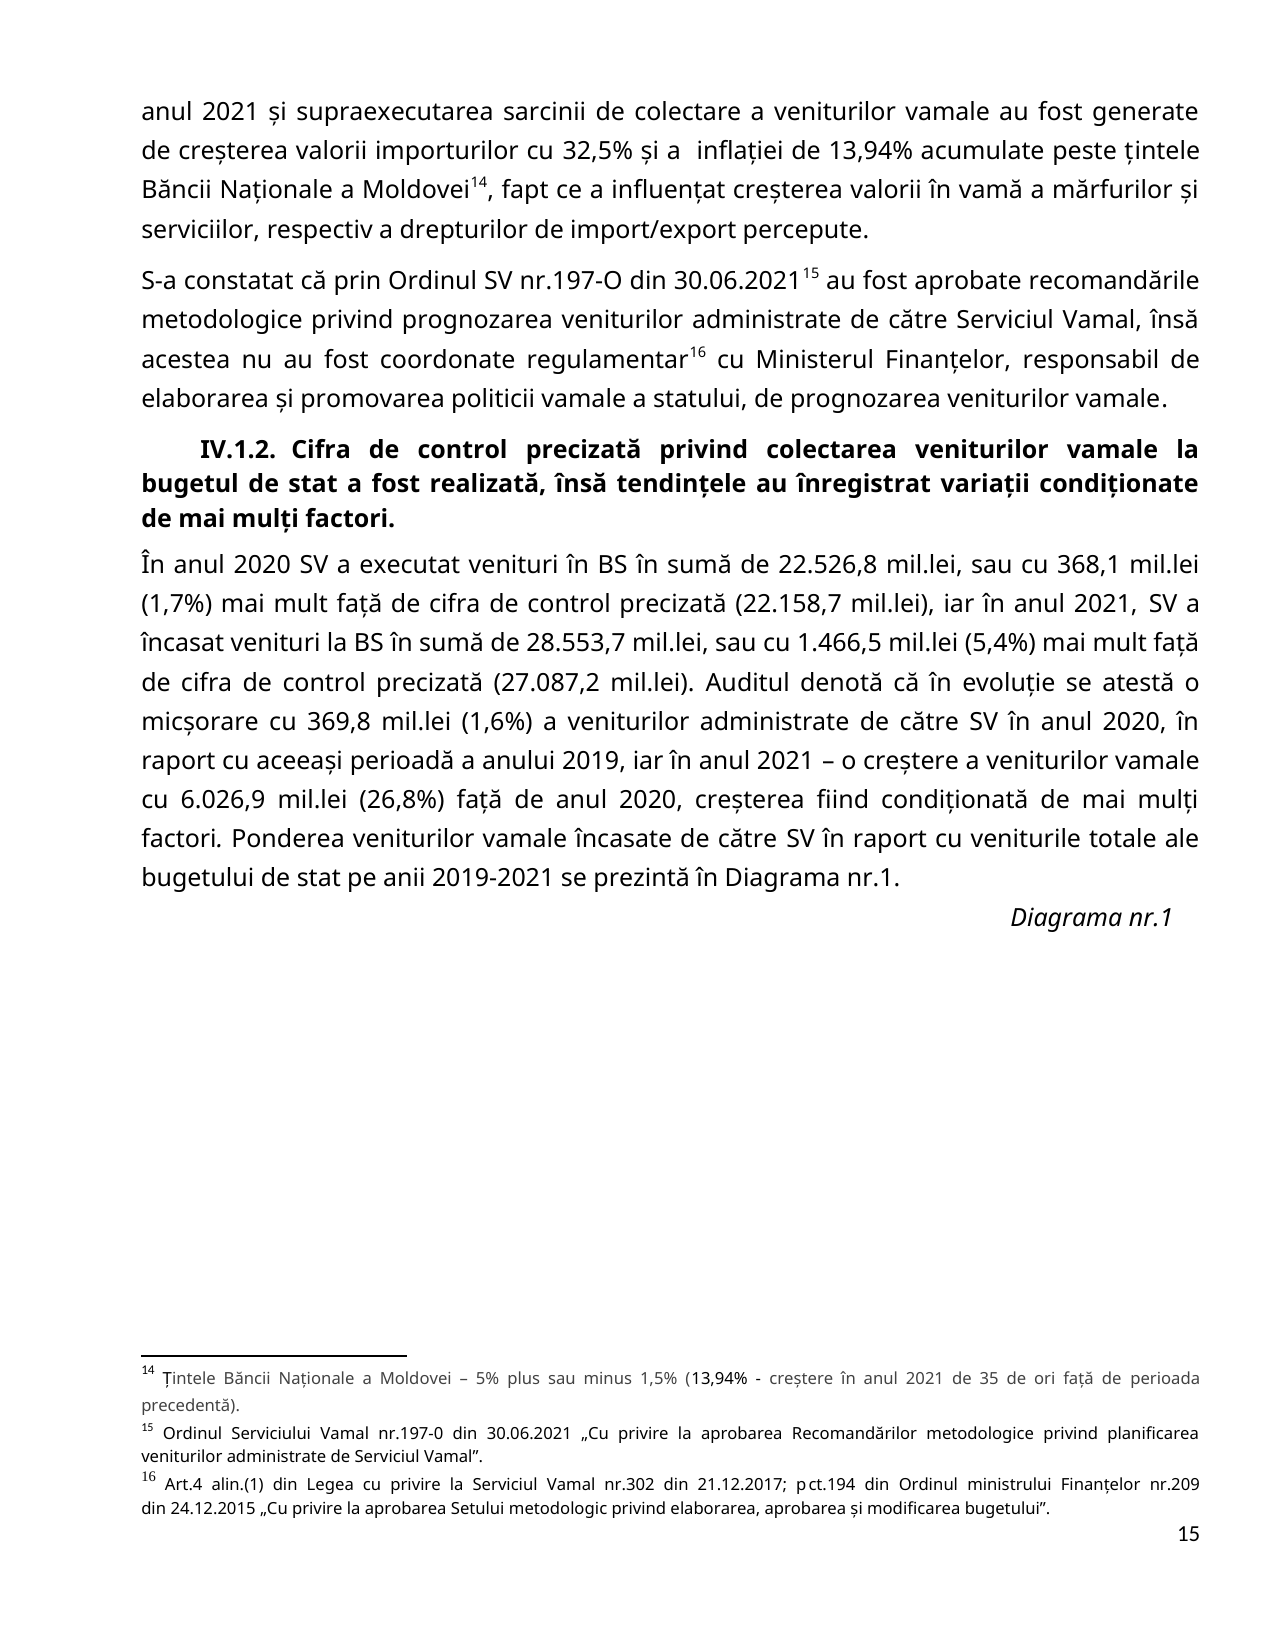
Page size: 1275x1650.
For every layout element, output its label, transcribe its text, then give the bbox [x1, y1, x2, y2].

text Diagrama nr.1 [141, 899, 1200, 933]
list Cifra de control precizată privind colectarea veniturilor vamale la bugetul de stat a fost realizată, însă tendințele au înregistrat variații condiționate de mai mulți factori. [141, 432, 1200, 534]
text În anul 2020 SV a executat venituri în BS în sumă de 22.526,8 mil.lei, sau cu 368,1 mil.lei (1,7%) mai mult față de cifra de control precizată (22.158,7 mil.lei), iar în anul 2021, SV a încasat venituri la BS în sumă de 28.553,7 mil.lei, sau cu 1.466,5 mil.lei (5,4%) mai mult față de cifra de control precizată (27.087,2 mil.lei). Auditul denotă că în evoluție se atestă o micșorare cu 369,8 mil.lei (1,6%) a veniturilor administrate de către SV în anul 2020, în raport cu aceeași perioadă a anului 2019, iar în anul 2021 – o creștere a veniturilor vamale cu 6.026,9 mil.lei (26,8%) față de anul 2020, creșterea fiind condiționată de mai mulți factori. Ponderea veniturilor vamale încasate de către SV în raport cu veniturile totale ale bugetului de stat pe anii 2019-2021 se prezintă în Diagrama nr.1. [141, 547, 1200, 894]
text S-a constatat că prin Ordinul SV nr.197-O din 30.06.2021 au fost aprobate recomandările metodologice privind prognozarea veniturilor administrate de către Serviciul Vamal, însă acestea nu au fost coordonate regulamentar cu Ministerul Finanțelor, responsabil de elaborarea și promovarea politicii vamale a statului, de prognozarea veniturilor vamale. [141, 263, 1200, 414]
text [141, 94, 1200, 245]
